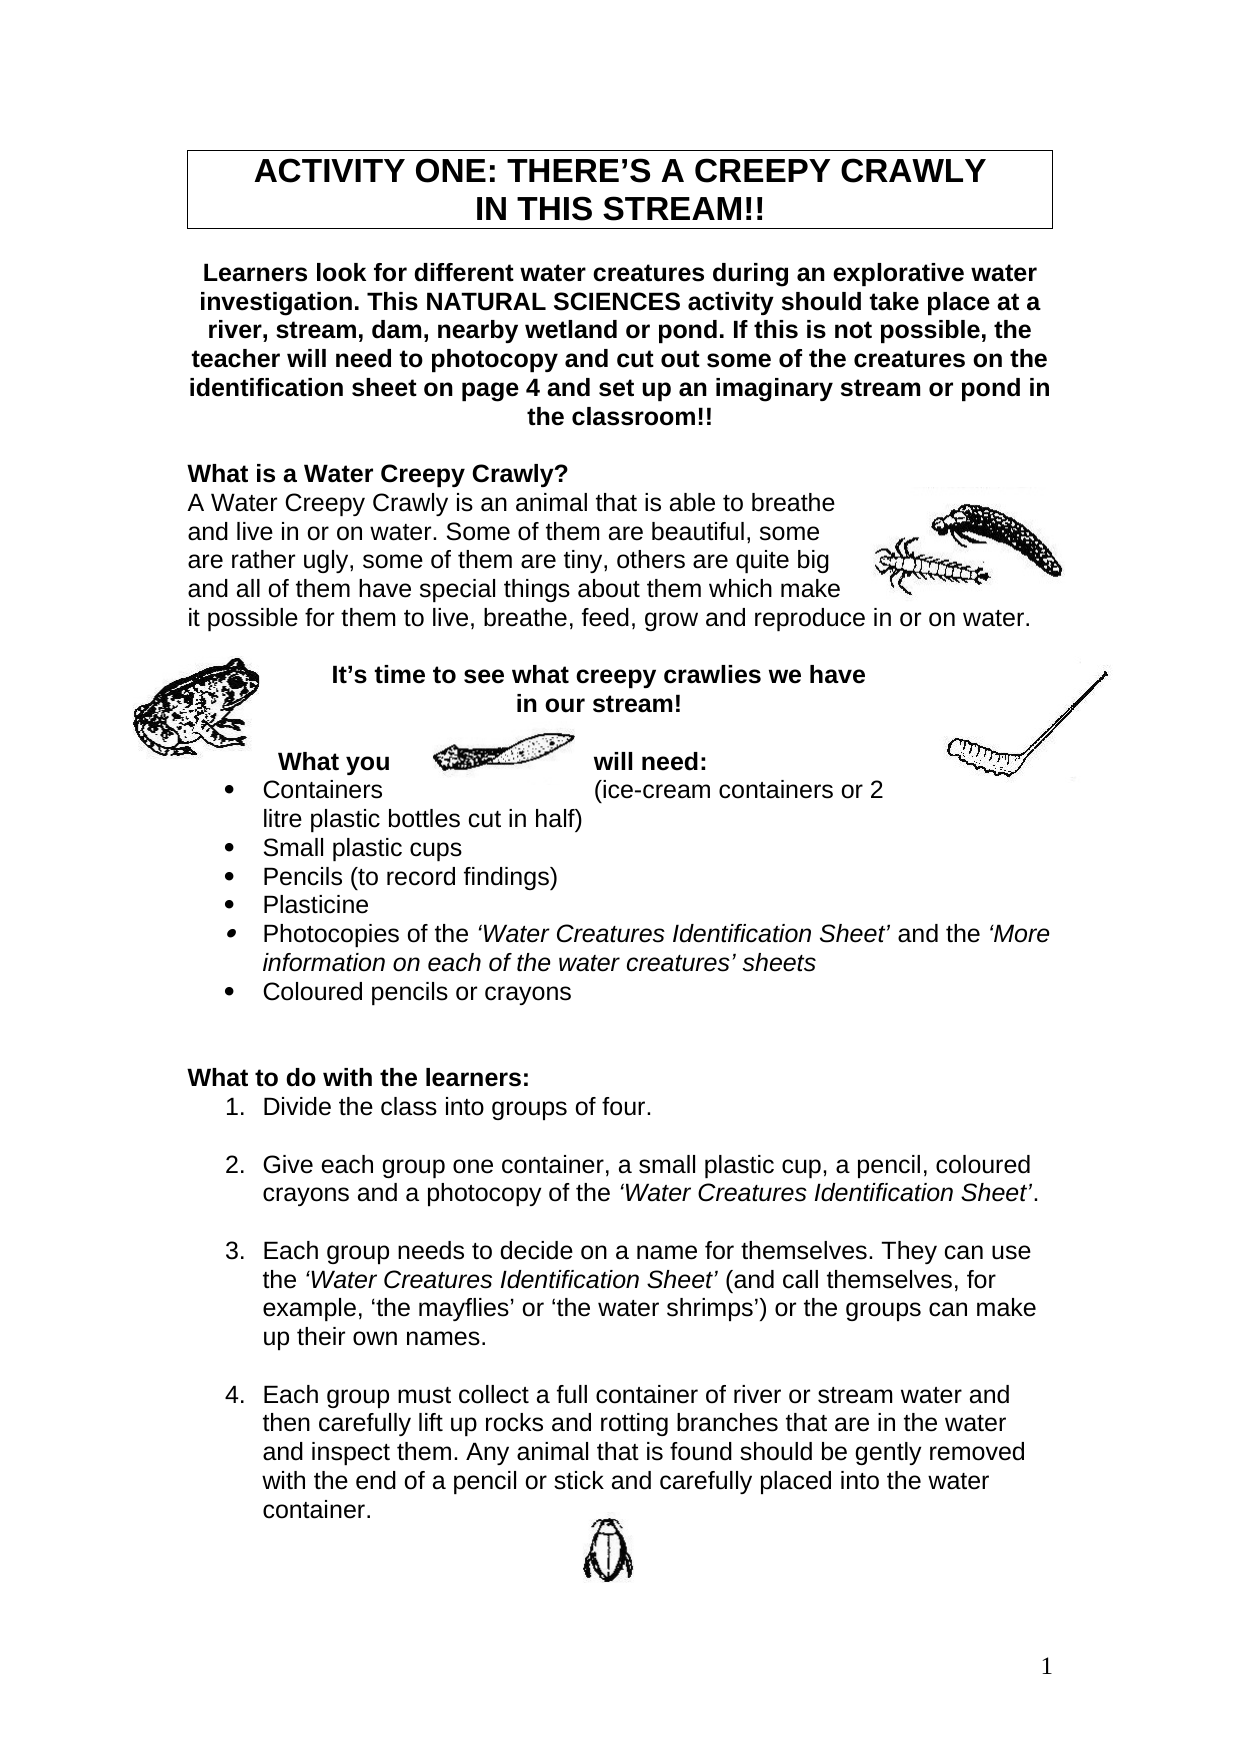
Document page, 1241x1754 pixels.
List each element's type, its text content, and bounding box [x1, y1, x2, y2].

list Coloured pencils or crayons [225, 977, 1053, 1006]
table_header ACTIVITY ONE: THERE’S A CREEPY CRAWLY IN THIS STREAM!! [188, 151, 1052, 228]
list Each group must collect a full container of river or stream water and then carefully lift up rocks and rotting branches that are in the water and inspect them. Any animal that is found should be gently removed with the end of a pencil or stick and carefully placed into the water container. [225, 1379, 1053, 1523]
picture [131, 656, 259, 759]
list Photocopies of the ‘Water Creatures Identification Sheet’ and the ‘More information on each of the water creatures’ sheets [225, 919, 1053, 977]
picture [937, 656, 1118, 781]
subtitle in our stream! [259, 689, 937, 718]
list Each group needs to decide on a name for themselves. They can use the ‘Water Creatures Identification Sheet’ (and call themselves, for example, ‘the mayflies’ or ‘the water shrimps’) or the groups can make up their own names. [225, 1236, 1053, 1351]
list Give each group one container, a small plastic cup, a pencil, coloured crayons and a photocopy of the ‘Water Creatures Identification Sheet’. [225, 1149, 1053, 1207]
subtitle It’s time to see what creepy crawlies we have [259, 660, 937, 689]
list Containers (ice-cream containers or 2 litre plastic bottles cut in half) [225, 775, 1053, 833]
text What you will need: [574, 746, 937, 775]
picture [431, 721, 574, 784]
subtitle What to do with the learners: [187, 1063, 1053, 1092]
list Divide the class into groups of four. [225, 1092, 1053, 1121]
picture [581, 1512, 634, 1581]
list Small plastic cups [225, 833, 1053, 862]
text What you will need: [187, 746, 431, 775]
list Plasticine [225, 891, 1053, 919]
text Learners look for different water creatures during an explorative water investigation. This NATURAL SCIENCES activity should take place at a river, stream, dam, nearby wetland or pond. If this is not possible, the teacher will need to photocopy and cut out some of the creatures on the identification sheet on page 4 and set up an imaginary stream or pond in the classroom!! [187, 258, 1053, 430]
list Pencils (to record findings) [225, 862, 1053, 891]
picture [862, 487, 1065, 600]
text What is a Water Creepy Crawly? [187, 459, 1053, 488]
text A Water Creepy Crawly is an animal that is able to breathe and live in or on water. Some of them are beautiful, some are rather ugly, some of them are tiny, others are quite big and all of them have special things about them which make it possible for them to live, breathe, feed, grow and reproduce in or on water. [187, 488, 1053, 631]
